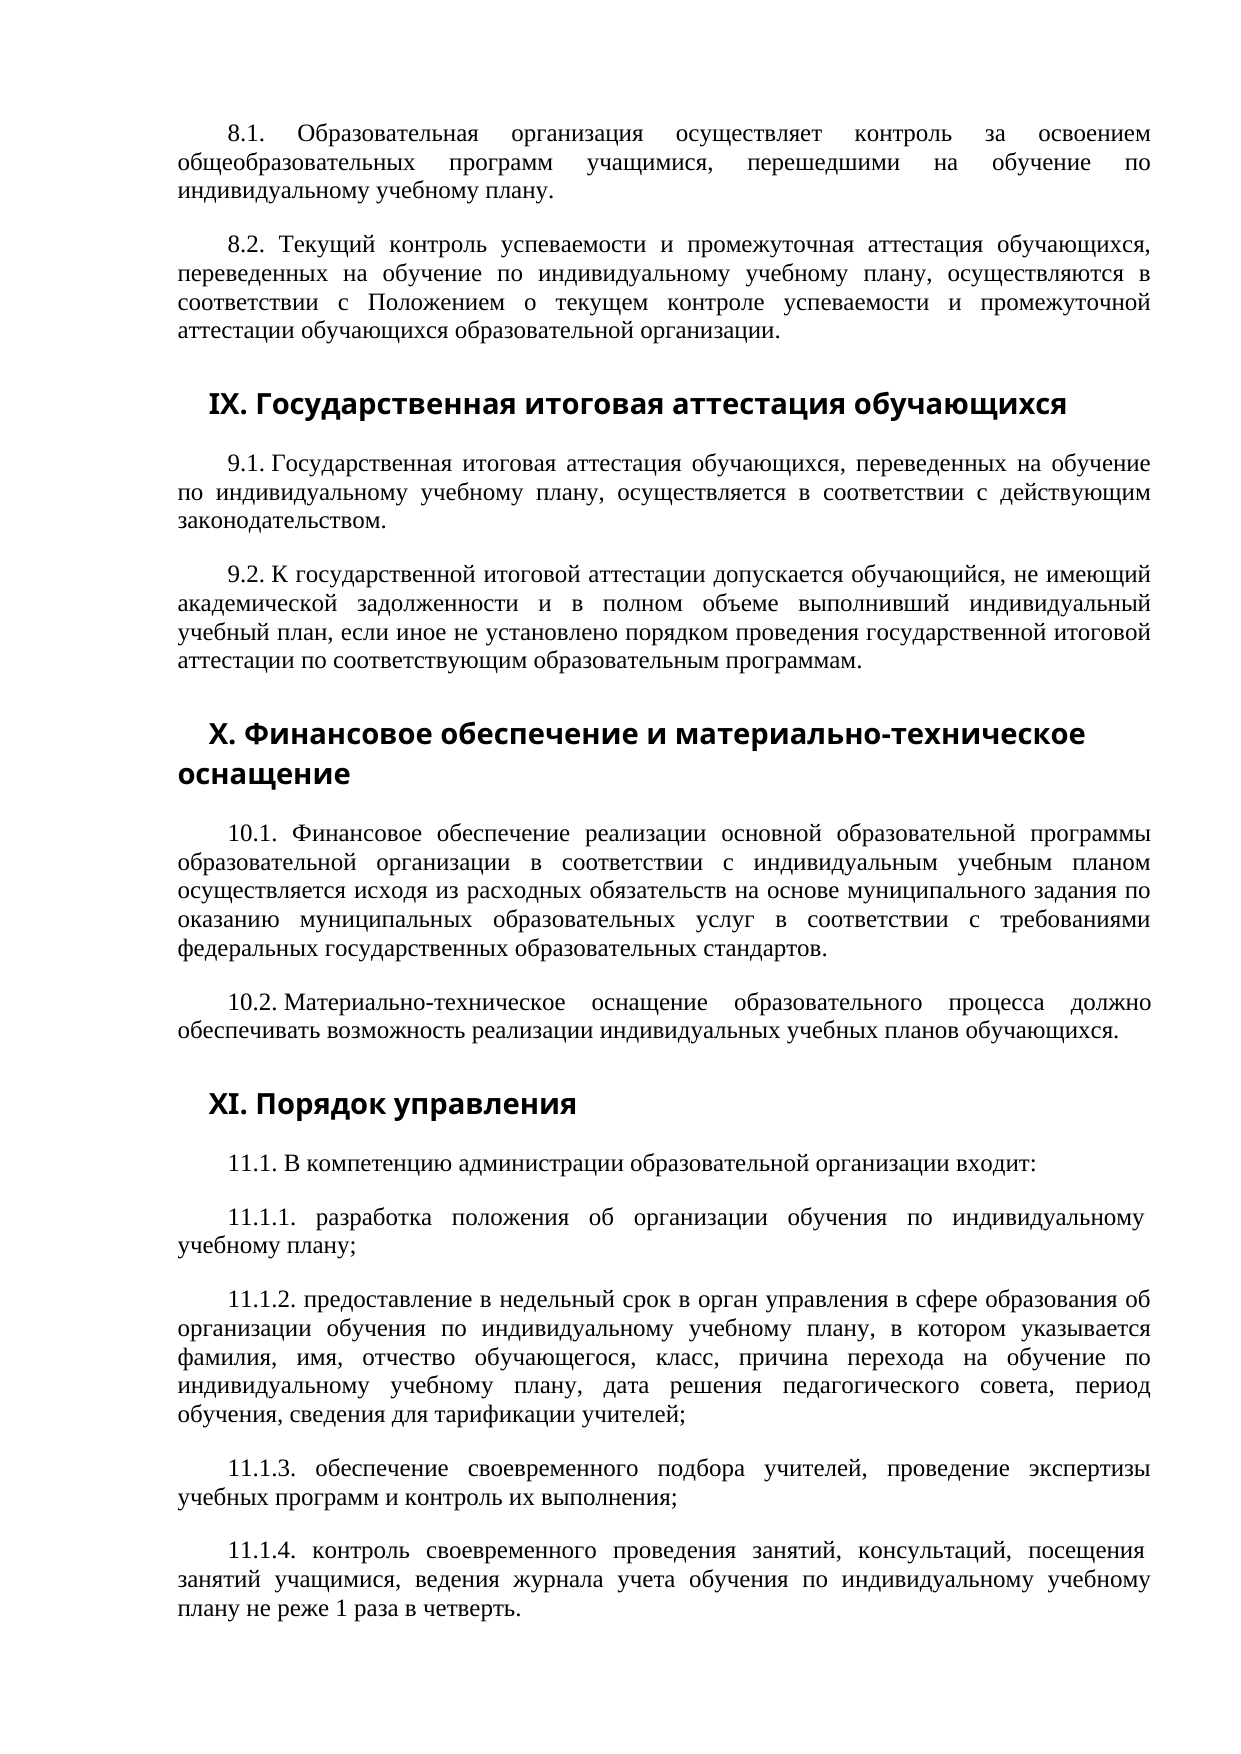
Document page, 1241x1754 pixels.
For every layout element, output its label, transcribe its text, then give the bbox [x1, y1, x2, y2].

text 10.2. Материально-техническое оснащение образовательного процесса должно обеспечивать возможность реализации индивидуальных учебных планов обучающихся. [177, 987, 1152, 1044]
text 11.1.3. обеспечение своевременного подбора учителей, проведение экспертизы учебных программ и контроль их выполнения; [177, 1453, 1152, 1510]
text XI. Порядок управления [177, 1083, 1152, 1123]
text 9.1. Государственная итоговая аттестация обучающихся, переведенных на обучение по индивидуальному учебному плану, осуществляется в соответствии с действующим законодательством. [177, 448, 1152, 534]
text 11.1. В компетенцию администрации образовательной организации входит: [177, 1148, 1152, 1177]
text 8.2. Текущий контроль успеваемости и промежуточная аттестация обучающихся, переведенных на обучение по индивидуальному учебному плану, осуществляются в соответствии с Положением о текущем контроле успеваемости и промежуточной аттестации обучающихся образовательной организации. [177, 229, 1152, 344]
text 10.1. Финансовое обеспечение реализации основной образовательной программы образовательной организации в соответствии с индивидуальным учебным планом осуществляется исходя из расходных обязательств на основе муниципального задания по оказанию муниципальных образовательных услуг в соответствии с требованиями федеральных государственных образовательных стандартов. [177, 818, 1152, 962]
text 11.1.2. предоставление в недельный срок в орган управления в сфере образования об организации обучения по индивидуальному учебному плану, в котором указывается фамилия, имя, отчество обучающегося, класс, причина перехода на обучение по индивидуальному учебному плану, дата решения педагогического совета, период обучения, сведения для тарификации учителей; [177, 1284, 1152, 1428]
text 11.1.4. контроль своевременного проведения занятий, консультаций, посещения занятий учащимися, ведения журнала учета обучения по индивидуальному учебному плану не реже 1 раза в четверть. [177, 1535, 1152, 1622]
text 9.2. К государственной итоговой аттестации допускается обучающийся, не имеющий академической задолженности и в полном объеме выполнивший индивидуальный учебный план, если иное не установлено порядком проведения государственной итоговой аттестации по соответствующим образовательным программам. [177, 559, 1152, 674]
text X. Финансовое обеспечение и материально-техническое оснащение [177, 713, 1152, 793]
text 8.1. Образовательная организация осуществляет контроль за освоением общеобразовательных программ учащимися, перешедшими на обучение по индивидуальному учебному плану. [177, 118, 1152, 204]
text 11.1.1. разработка положения об организации обучения по индивидуальному учебному плану; [177, 1202, 1152, 1259]
text IX. Государственная итоговая аттестация обучающихся [177, 383, 1152, 423]
